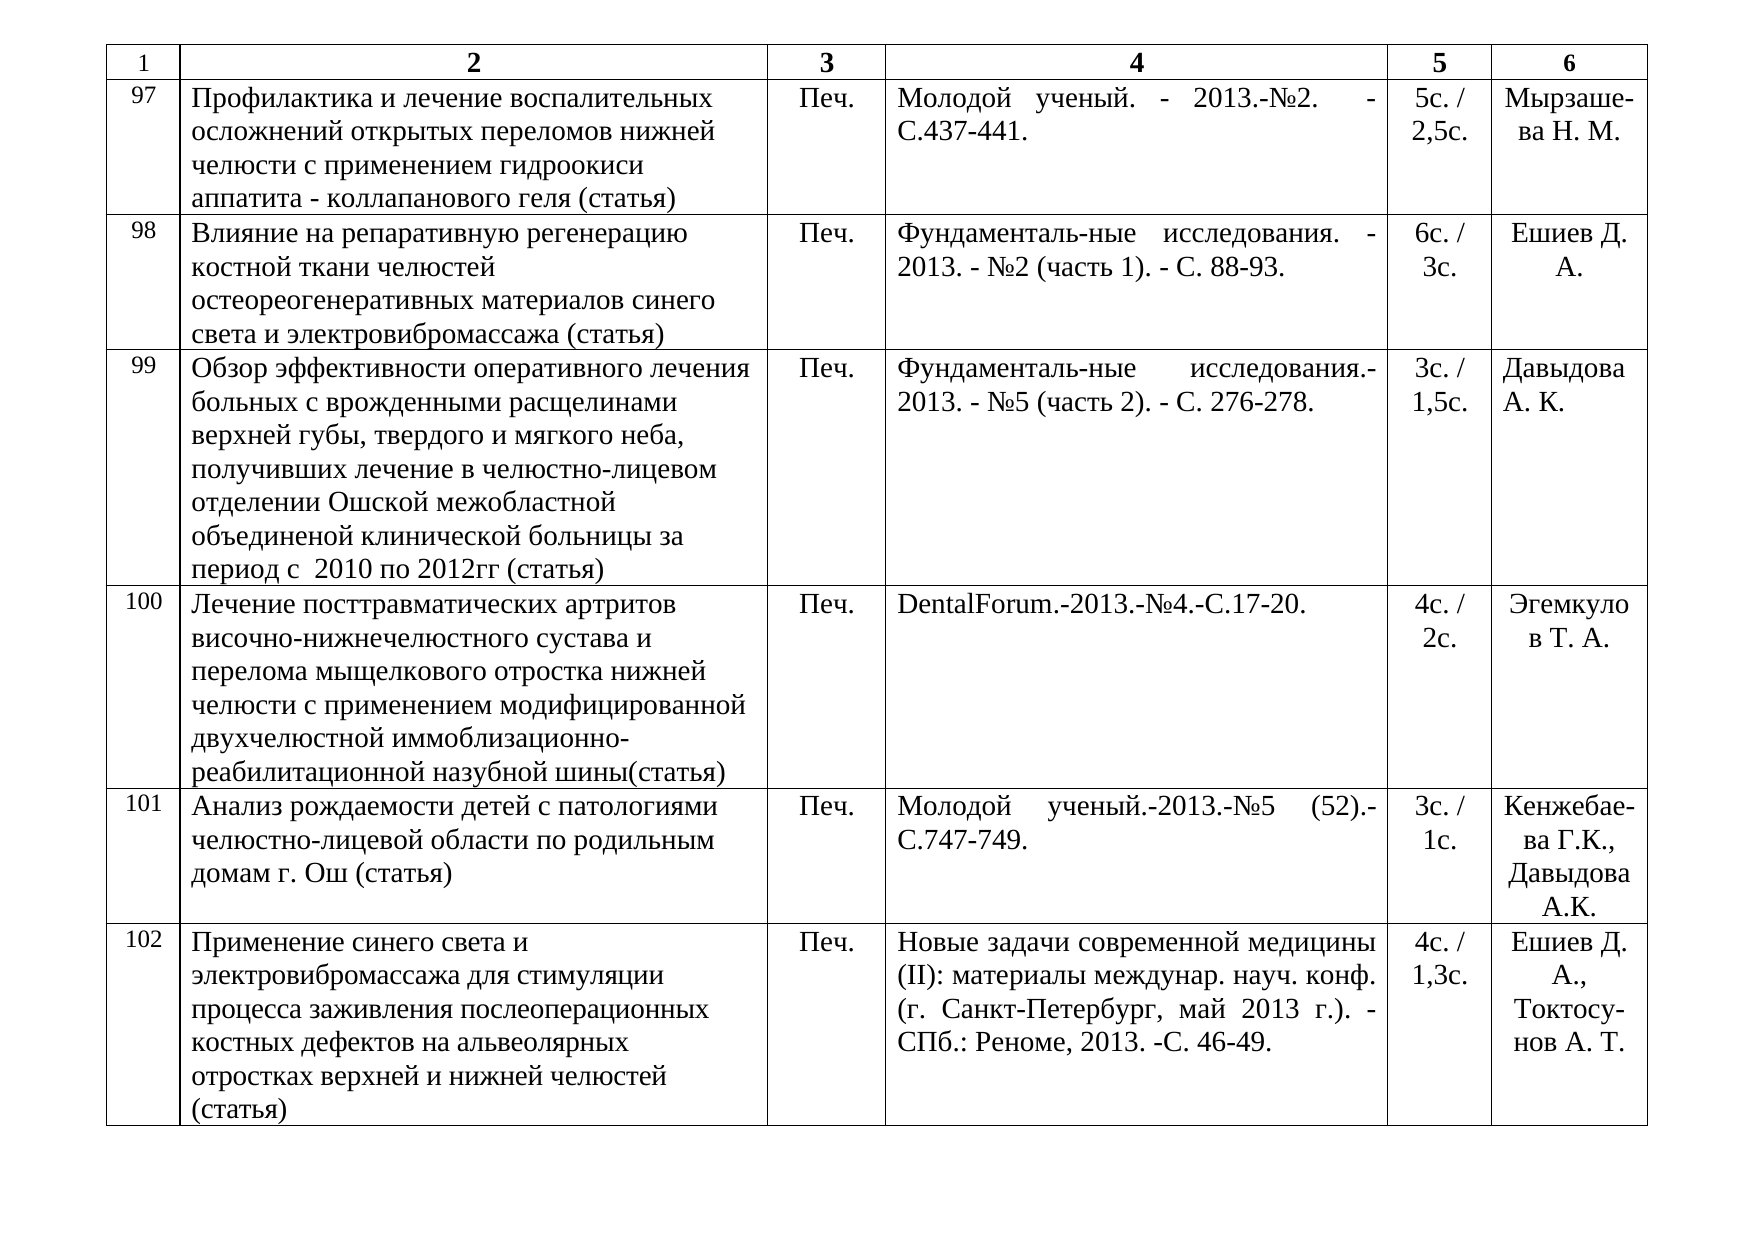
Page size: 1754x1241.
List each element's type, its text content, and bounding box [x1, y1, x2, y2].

table_cell Ешиев Д. А. [1492, 215, 1647, 349]
table_cell DentalForum.-2013.-№4.-С.17-20. [886, 586, 1387, 787]
table_cell Молодой ученый.-2013.-№5 (52).-С.747-749. [886, 789, 1387, 923]
table_cell 2 [181, 45, 767, 79]
table_cell 5с. / 2,5с. [1388, 80, 1491, 214]
table_cell Фундаменталь-ные исследования.-2013. - №5 (часть 2). - С. 276-278. [886, 350, 1387, 585]
table_cell 6с. / 3с. [1388, 215, 1491, 349]
table_cell Новые задачи современной медицины (II): материалы междунар. науч. конф. (г. Санкт-Петербург, май 2013 г.). - СПб.: Реноме, 2013. -С. 46-49. [886, 924, 1387, 1125]
table_cell Профилактика и лечение воспалительных осложнений открытых переломов нижней челюсти с применением гидроокиси аппатита - коллапанового геля (статья) [181, 80, 767, 214]
table_cell Влияние на репаративную регенерацию костной ткани челюстей остеореогенеративных материалов синего света и электровибромассажа (статья) [181, 215, 767, 349]
table_cell 3 [768, 45, 885, 79]
table_cell Кенжебае-ва Г.К., Давыдова А.К. [1492, 789, 1647, 923]
table_cell 5 [1388, 45, 1491, 79]
table_cell Печ. [768, 80, 885, 214]
table_cell Ешиев Д. А., Токтосу-нов А. Т. [1492, 924, 1647, 1125]
table_cell Печ. [768, 586, 885, 787]
table_cell 98 [107, 215, 179, 349]
table_cell Лечение посттравматических артритов височно-нижнечелюстного сустава и перелома мыщелкового отростка нижней челюсти с применением модифицированной двухчелюстной иммоблизационно-реабилитационной назубной шины(статья) [181, 586, 767, 787]
table_cell 4с. / 2с. [1388, 586, 1491, 787]
table_cell 6 [1492, 45, 1647, 79]
table_cell 3с. / 1,5с. [1388, 350, 1491, 585]
table_cell Мырзаше-ва Н. М. [1492, 80, 1647, 214]
table_cell Эгемкулов Т. А. [1492, 586, 1647, 787]
table_cell Печ. [768, 789, 885, 923]
table_cell Фундаменталь-ные исследования. -2013. - №2 (часть 1). - С. 88-93. [886, 215, 1387, 349]
table_cell 4с. / 1,3с. [1388, 924, 1491, 1125]
table_cell Обзор эффективности оперативного лечения больных с врожденными расщелинами верхней губы, твердого и мягкого неба, получивших лечение в челюстно-лицевом отделении Ошской межобластной объединеной клинической больницы за период с 2010 по 2012гг (статья) [181, 350, 767, 585]
table_cell Печ. [768, 924, 885, 1125]
table_cell 101 [107, 789, 179, 923]
table_cell Молодой ученый. - 2013.-№2. - С.437-441. [886, 80, 1387, 214]
table_cell 4 [886, 45, 1387, 79]
table_cell Печ. [768, 215, 885, 349]
table_cell Печ. [768, 350, 885, 585]
table_cell 102 [107, 924, 179, 1125]
table_cell 3с. / 1с. [1388, 789, 1491, 923]
table_cell Анализ рождаемости детей с патологиями челюстно-лицевой области по родильным домам г. Ош (статья) [181, 789, 767, 923]
table_cell Давыдова А. К. [1492, 350, 1647, 585]
table_cell 100 [107, 586, 179, 787]
table_cell 1 [107, 45, 179, 79]
table_cell 99 [107, 350, 179, 585]
table_cell 97 [107, 80, 179, 214]
table_cell Применение синего света и электровибромассажа для стимуляции процесса заживления послеоперационных костных дефектов на альвеолярных отростках верхней и нижней челюстей (статья) [181, 924, 767, 1125]
